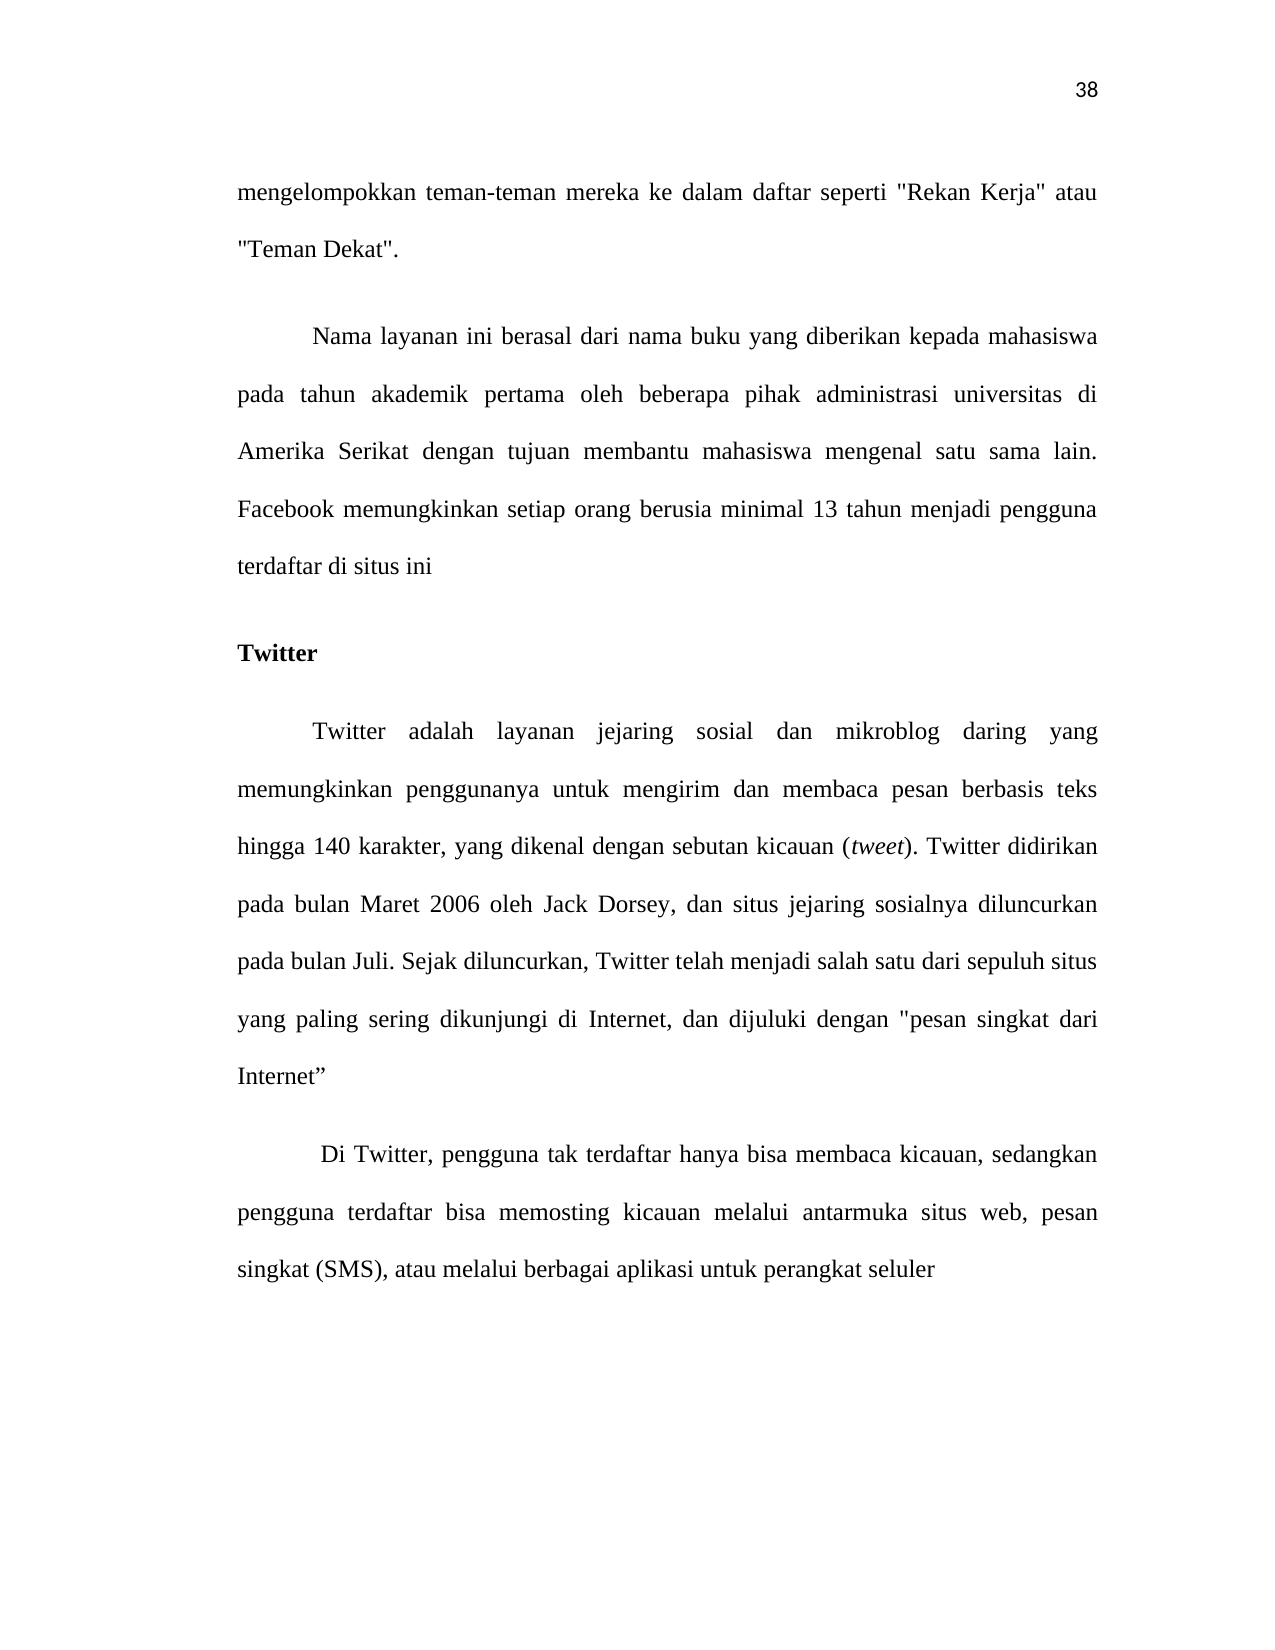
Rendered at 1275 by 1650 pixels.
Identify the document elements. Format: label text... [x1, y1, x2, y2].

text Nama layanan ini berasal dari nama buku yang diberikan kepada mahasiswa pada tahun akademik pertama oleh beberapa pihak administrasi universitas di Amerika Serikat dengan tujuan membantu mahasiswa mengenal satu sama lain. Facebook memungkinkan setiap orang berusia minimal 13 tahun menjadi pengguna terdaftar di situs ini [237, 321, 1098, 580]
text Twitter [237, 638, 1098, 667]
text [237, 177, 1098, 263]
text Di Twitter, pengguna tak terdaftar hanya bisa membaca kicauan, sedangkan pengguna terdaftar bisa memosting kicauan melalui antarmuka situs web, pesan singkat (SMS), atau melalui berbagai aplikasi untuk perangkat seluler [237, 1139, 1098, 1283]
text Twitter adalah layanan jejaring sosial dan mikroblog daring yang memungkinkan penggunanya untuk mengirim dan membaca pesan berbasis teks hingga 140 karakter, yang dikenal dengan sebutan kicauan (tweet). Twitter didirikan pada bulan Maret 2006 oleh Jack Dorsey, dan situs jejaring sosialnya diluncurkan pada bulan Juli. Sejak diluncurkan, Twitter telah menjadi salah satu dari sepuluh situs yang paling sering dikunjungi di Internet, dan dijuluki dengan "pesan singkat dari Internet” [237, 716, 1098, 1090]
